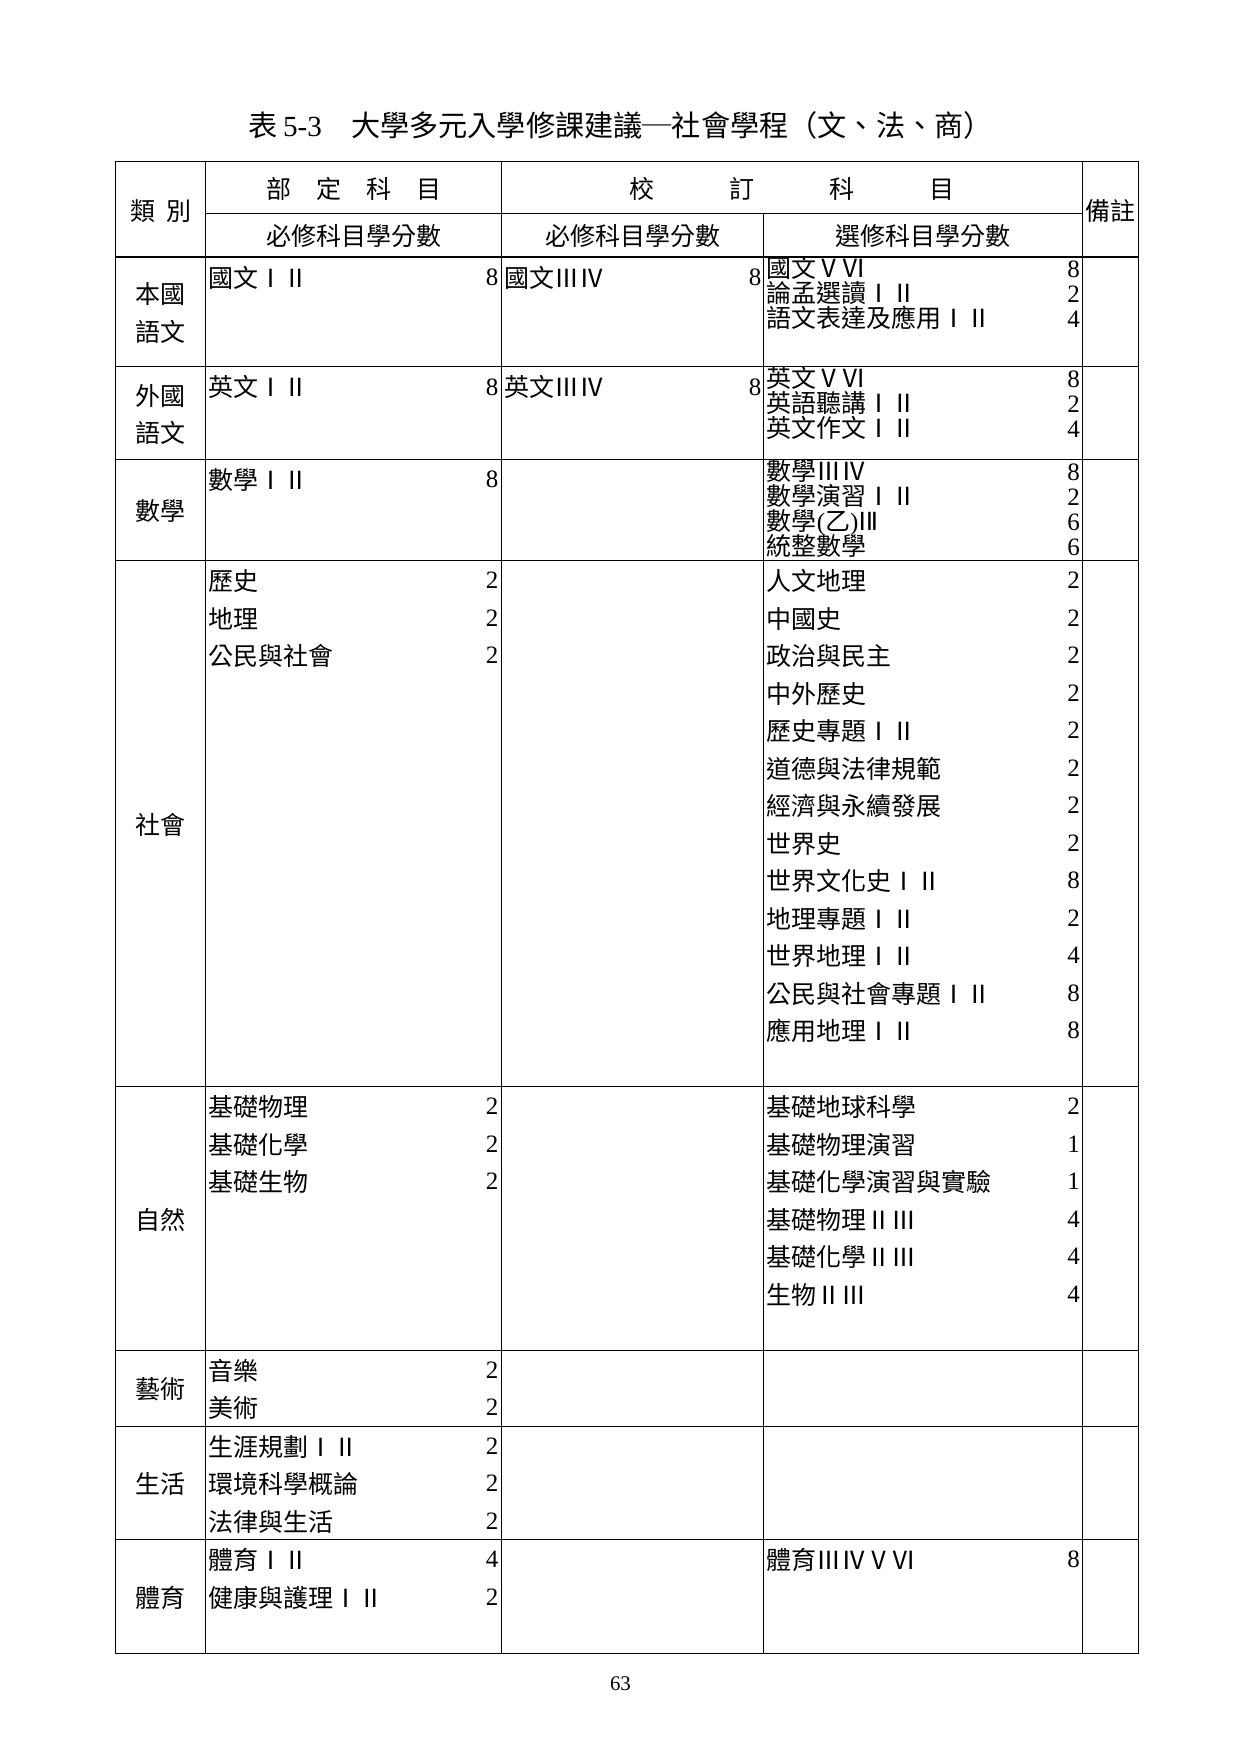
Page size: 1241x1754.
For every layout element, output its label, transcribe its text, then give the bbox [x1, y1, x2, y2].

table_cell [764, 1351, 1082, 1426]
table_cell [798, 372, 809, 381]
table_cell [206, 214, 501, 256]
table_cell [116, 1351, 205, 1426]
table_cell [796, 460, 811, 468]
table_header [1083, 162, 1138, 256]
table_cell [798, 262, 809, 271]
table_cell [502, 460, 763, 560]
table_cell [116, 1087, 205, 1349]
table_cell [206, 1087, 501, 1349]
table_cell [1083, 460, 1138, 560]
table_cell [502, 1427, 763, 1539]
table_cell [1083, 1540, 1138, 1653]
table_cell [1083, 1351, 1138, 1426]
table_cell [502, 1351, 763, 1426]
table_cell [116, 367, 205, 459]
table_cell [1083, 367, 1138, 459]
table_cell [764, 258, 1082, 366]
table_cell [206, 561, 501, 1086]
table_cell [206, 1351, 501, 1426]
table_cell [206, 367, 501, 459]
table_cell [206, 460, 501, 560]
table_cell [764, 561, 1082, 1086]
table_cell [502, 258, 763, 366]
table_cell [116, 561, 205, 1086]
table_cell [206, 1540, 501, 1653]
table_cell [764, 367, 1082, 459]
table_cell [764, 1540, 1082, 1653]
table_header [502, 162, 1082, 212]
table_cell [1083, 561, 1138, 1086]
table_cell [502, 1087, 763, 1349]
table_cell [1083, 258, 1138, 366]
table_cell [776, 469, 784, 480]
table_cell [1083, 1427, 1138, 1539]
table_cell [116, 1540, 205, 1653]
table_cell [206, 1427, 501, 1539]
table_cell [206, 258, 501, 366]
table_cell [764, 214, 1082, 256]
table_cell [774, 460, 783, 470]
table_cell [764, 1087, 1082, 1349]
text 表5-3 大學多元入學修課建議─社會學程（文、法、商） [118, 86, 1122, 161]
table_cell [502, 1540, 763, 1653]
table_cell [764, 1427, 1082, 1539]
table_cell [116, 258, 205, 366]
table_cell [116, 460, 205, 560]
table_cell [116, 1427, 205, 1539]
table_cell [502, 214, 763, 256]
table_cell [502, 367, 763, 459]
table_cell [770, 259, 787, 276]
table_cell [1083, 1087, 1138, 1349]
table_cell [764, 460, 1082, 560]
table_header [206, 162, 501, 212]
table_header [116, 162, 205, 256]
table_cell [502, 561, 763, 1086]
